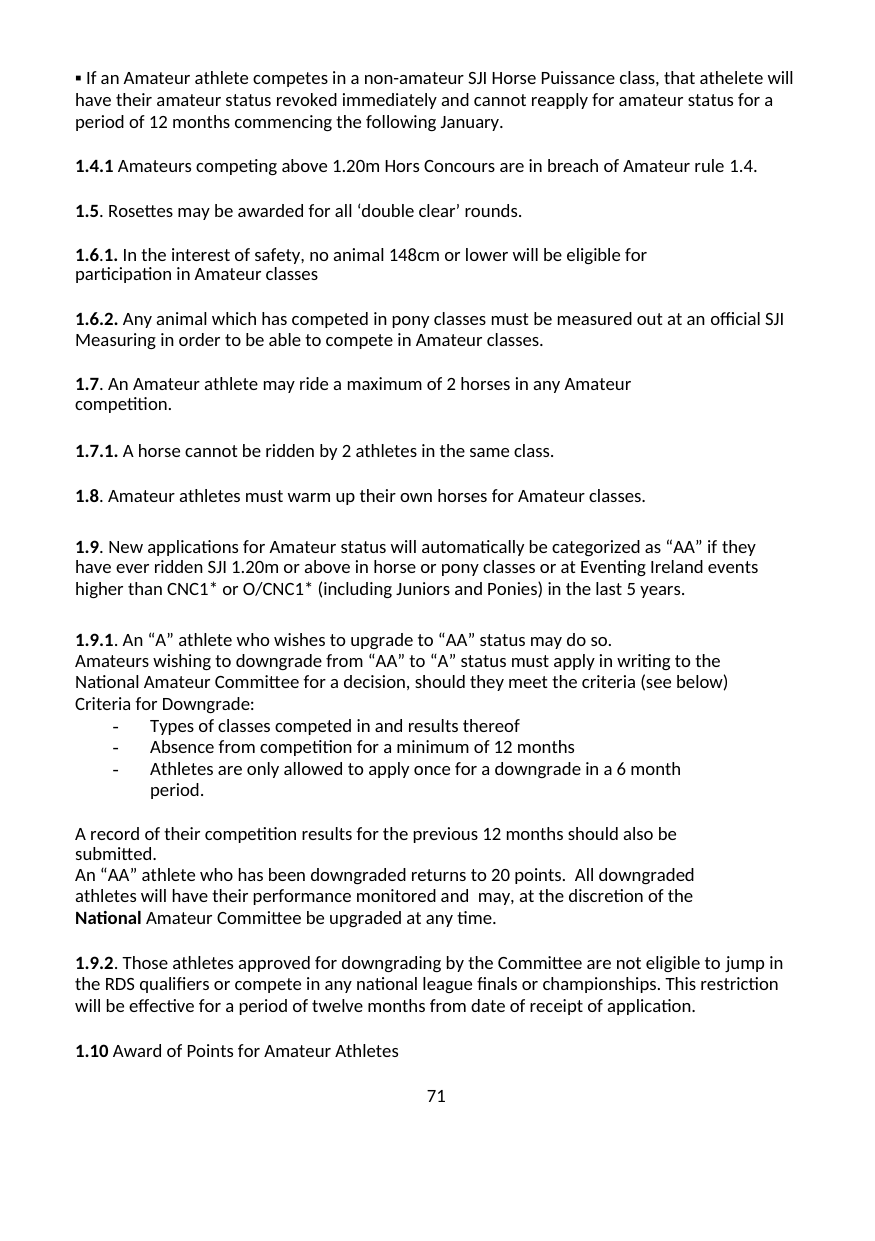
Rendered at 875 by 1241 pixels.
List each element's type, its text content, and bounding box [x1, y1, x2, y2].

text 1.4.1 Amateurs competing above 1.20m Hors Concours are in breach of Amateur rule 1.4. [75, 156, 789, 177]
text 1.7. An Amateur athlete may ride a maximum of 2 horses in any Amateur competition. [75, 374, 689, 415]
text 1.6.1. In the interest of safety, no animal 148cm or lower will be eligible for participation in Amateur classes [75, 245, 707, 285]
text An “AA” athlete who has been downgraded returns to 20 points. All downgraded athletes will have their performance monitored and may, at the discretion of the National Amateur Committee be upgraded at any time. [75, 864, 739, 929]
text 1.8. Amateur athletes must warm up their own horses for Amateur classes. [75, 484, 797, 507]
text Criteria for Downgrade: [75, 693, 739, 715]
text 1.9. New applications for Amateur status will automatically be categorized as “AA” if they have ever ridden SJI 1.20m or above in horse or pony classes or at Eventing Ireland events higher than CNC1* or O/CNC1* (including Juniors and Ponies) in the last 5 years. [75, 536, 793, 600]
text 1.9.2. Those athletes approved for downgrading by the Committee are not eligible to jump in the RDS qualifiers or compete in any national league finals or championships. This restriction will be effective for a period of twelve months from date of receipt of application. [75, 952, 795, 1017]
list Types of classes competed in and results thereof [112, 715, 739, 736]
text 1.6.2. Any animal which has competed in pony classes must be measured out at an official SJI Measuring in order to be able to compete in Amateur classes. [75, 307, 797, 351]
text 1.10 Award of Points for Amateur Athletes [75, 1039, 797, 1062]
text A record of their competition results for the previous 12 months should also be submitted. [75, 824, 732, 864]
text 1.7.1. A horse cannot be ridden by 2 athletes in the same class. [75, 439, 797, 462]
text 71 [75, 1085, 797, 1107]
text 1.5. Rosettes may be awarded for all ‘double clear’ rounds. [75, 199, 797, 222]
text 1.9.1. An “A” athlete who wishes to upgrade to “AA” status may do so. [75, 629, 739, 651]
list Absence from competition for a minimum of 12 months [112, 736, 739, 758]
text Amateurs wishing to downgrade from “AA” to “A” status must apply in writing to the National Amateur Committee for a decision, should they meet the criteria (see below) [75, 651, 739, 693]
text ▪️ If an Amateur athlete competes in a non-amateur SJI Horse Puissance class, that athelete will have their amateur status revoked immediately and cannot reapply for amateur status for a period of 12 months commencing the following January. [75, 67, 795, 133]
list Athletes are only allowed to apply once for a downgrade in a 6 month period. [112, 758, 739, 801]
